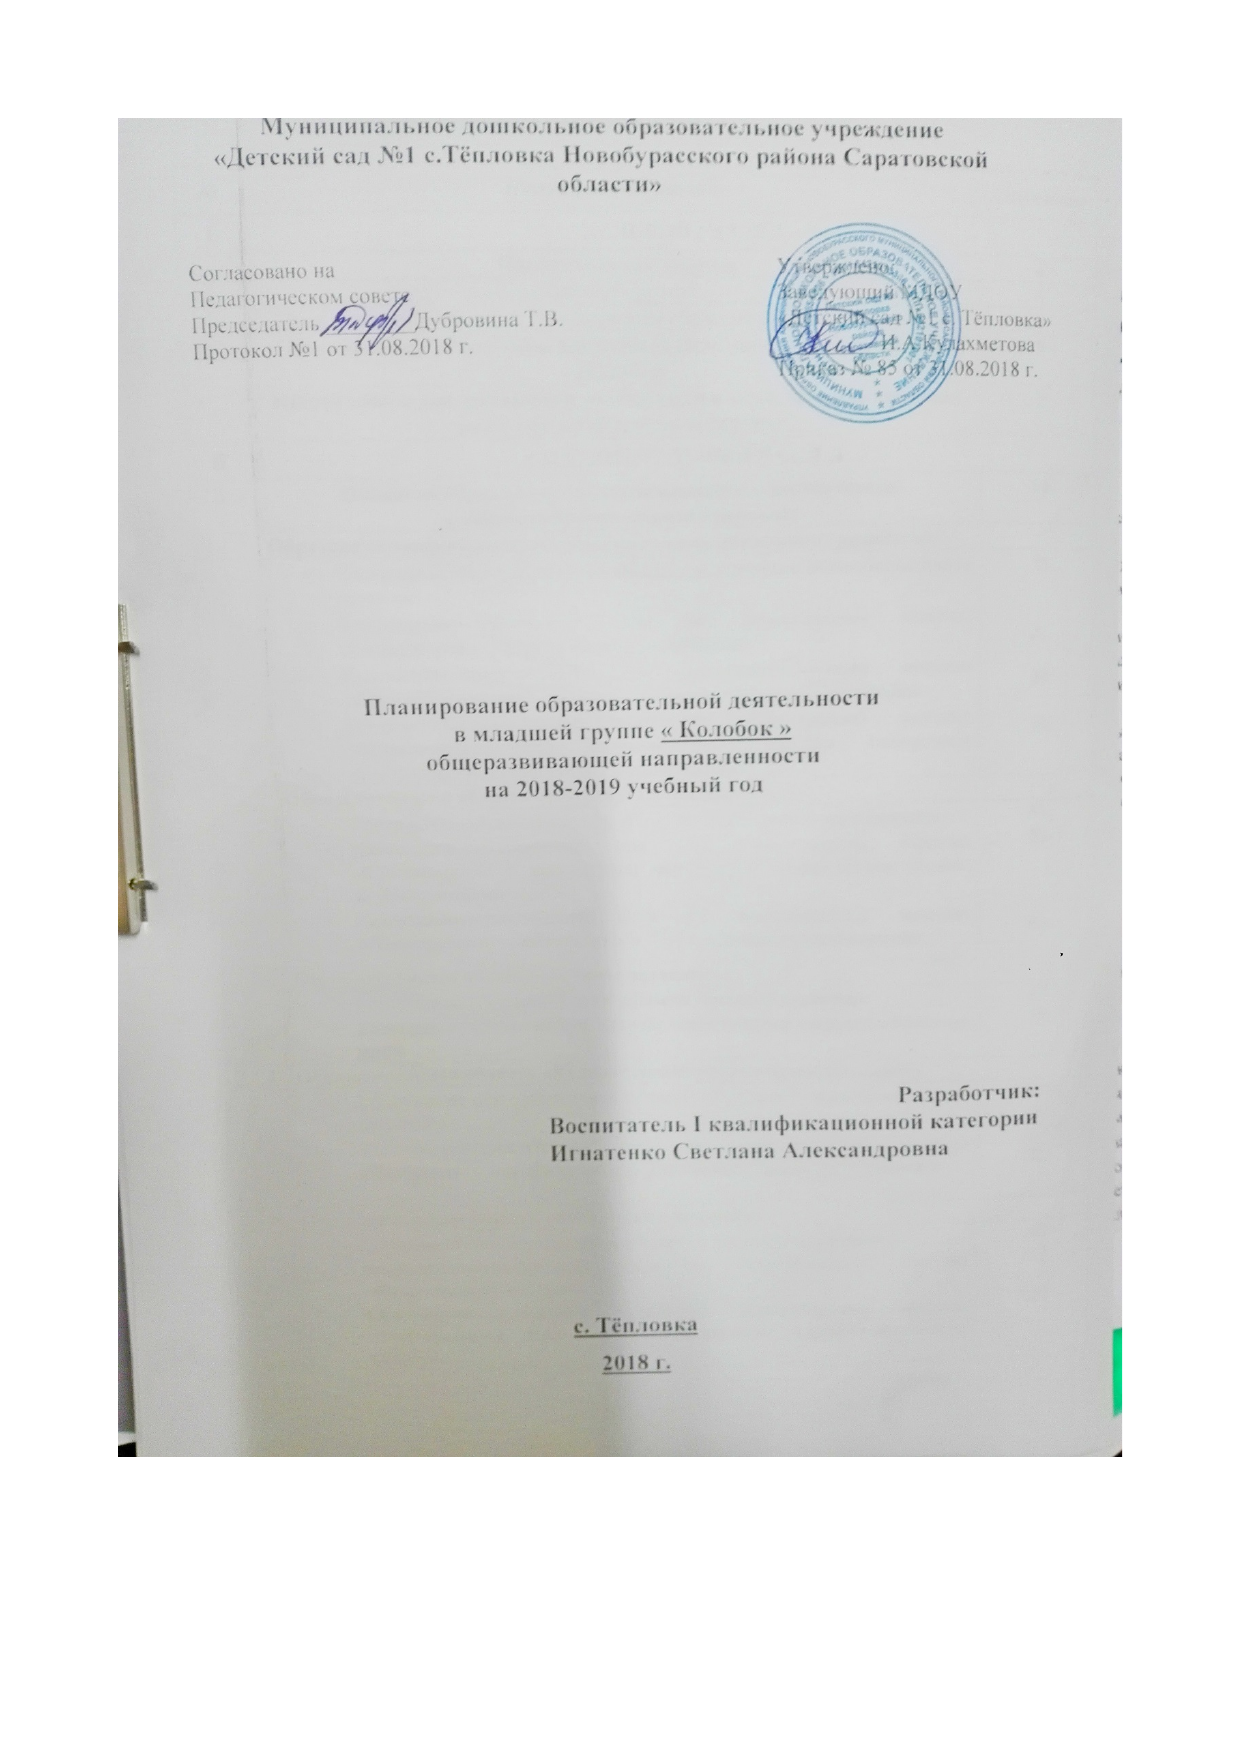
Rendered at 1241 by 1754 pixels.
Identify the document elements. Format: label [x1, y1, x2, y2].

picture [118, 118, 1123, 1457]
